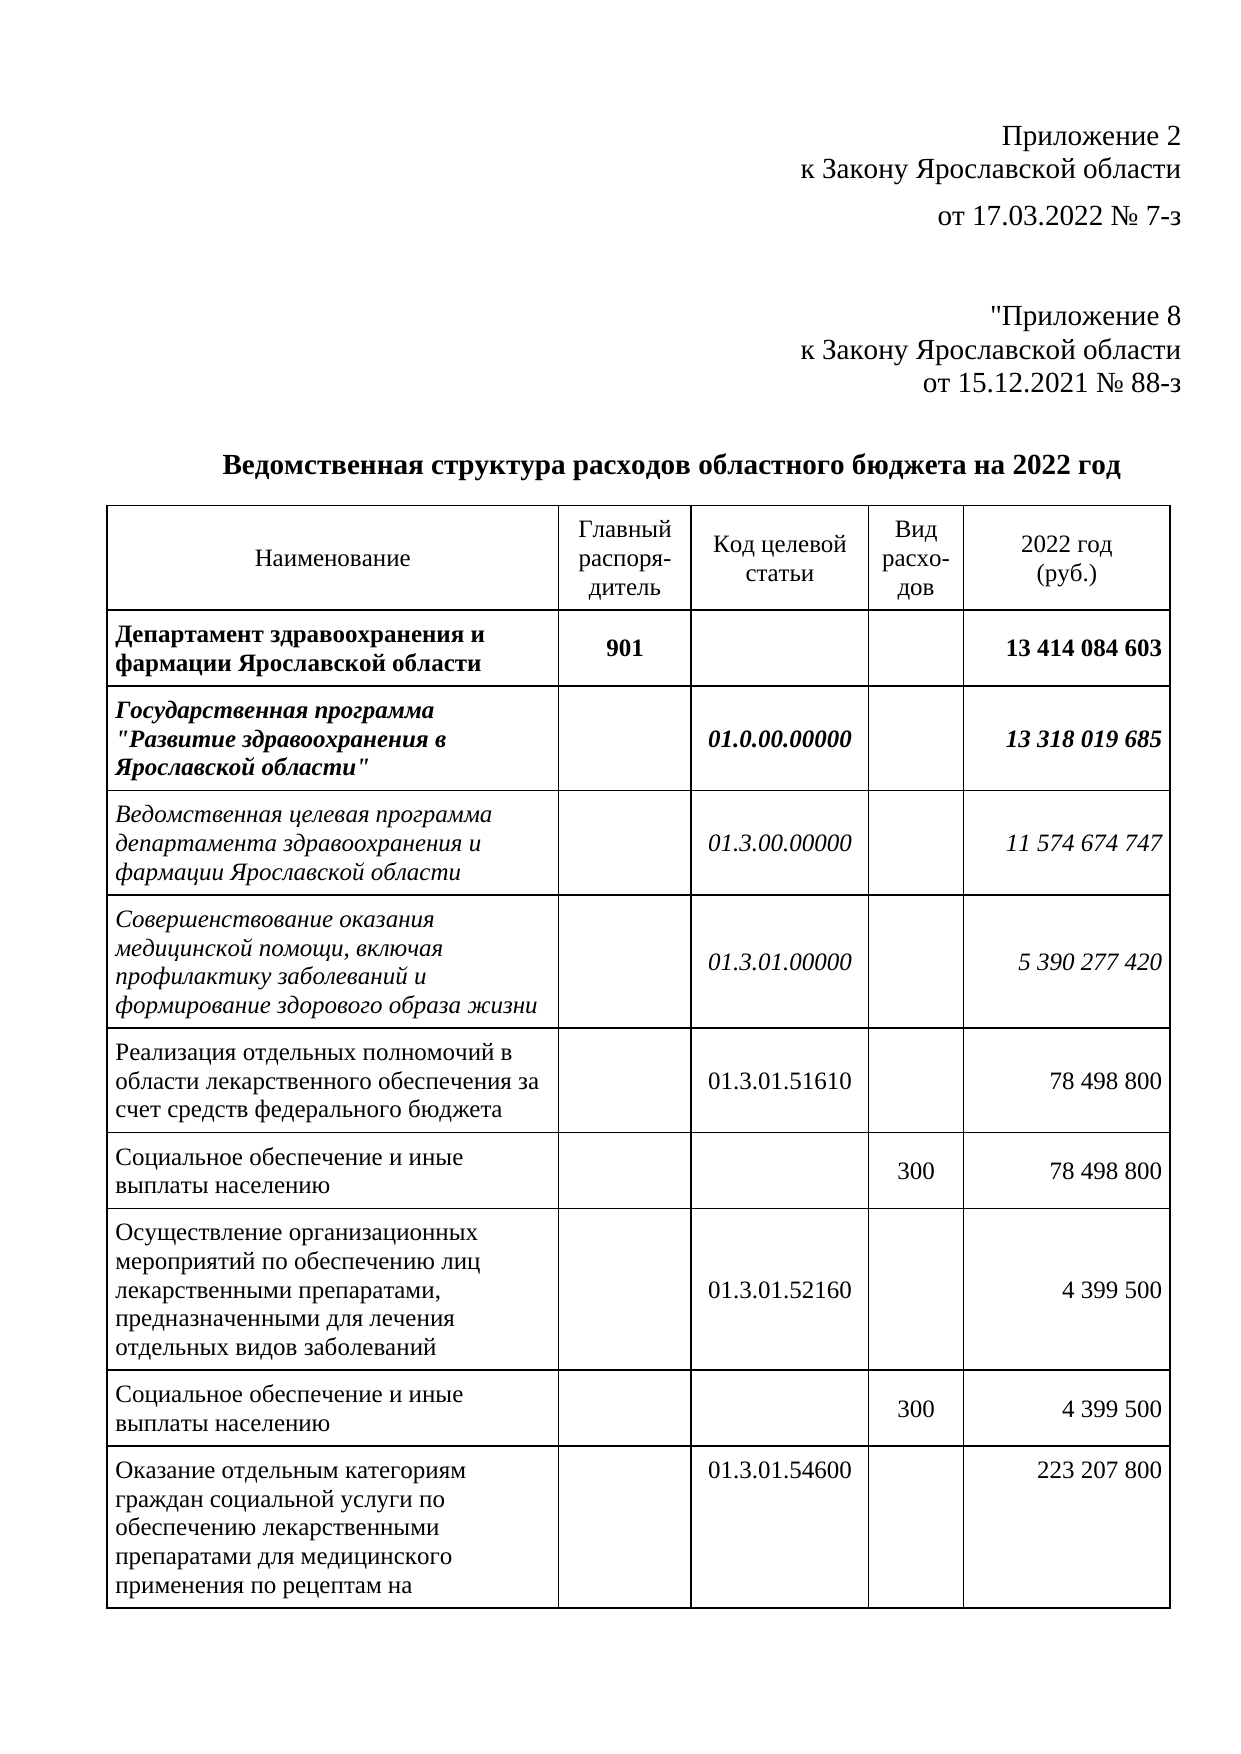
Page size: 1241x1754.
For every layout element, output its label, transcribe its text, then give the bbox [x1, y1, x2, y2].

table_cell [869, 1209, 963, 1369]
table_cell 300 [869, 1133, 963, 1207]
table_header [692, 506, 868, 609]
table_cell 01.0.00.00000 [692, 687, 868, 789]
table_header [964, 506, 1169, 609]
table_cell [869, 611, 963, 685]
text к Закону Ярославской области [118, 332, 1181, 365]
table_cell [108, 1447, 558, 1607]
table_cell Государственная программа "Развитие здравоохранения в Ярославской области" [108, 687, 558, 789]
table_cell 01.3.01.00000 [692, 896, 868, 1027]
text "Приложение 8 [118, 298, 1181, 332]
table_cell Социальное обеспечение и иные выплаты населению [108, 1371, 558, 1445]
table_cell Департамент здравоохранения и фармации Ярославской области [108, 611, 558, 685]
table_cell [692, 611, 868, 685]
table_cell [559, 1209, 690, 1369]
table_cell [692, 1133, 868, 1207]
table_cell Реализация отдельных полномочий в области лекарственного обеспечения за счет средств федерального бюджета [108, 1029, 558, 1132]
text от 17.03.2022 № 7-з [576, 198, 1181, 231]
table_header [869, 506, 963, 609]
table_cell Ведомственная целевая программа департамента здравоохранения и фармации Ярославской области [108, 791, 558, 894]
table_cell [559, 1371, 690, 1445]
table_cell 11 574 674 747 [964, 791, 1169, 894]
table_cell 4 399 500 [964, 1371, 1169, 1445]
table_cell 01.3.00.00000 [692, 791, 868, 894]
table_cell 01.3.01.54600 [692, 1447, 868, 1607]
table_cell 223 207 800 [964, 1447, 1169, 1607]
table_cell 13 318 019 685 [964, 687, 1169, 789]
table_cell [869, 896, 963, 1027]
table_cell [559, 1133, 690, 1207]
table_cell Социальное обеспечение и иные выплаты населению [108, 1133, 558, 1207]
table_cell [559, 1447, 690, 1607]
table_cell [559, 791, 690, 894]
table_cell [869, 791, 963, 894]
table_cell Осуществление организационных мероприятий по обеспечению лиц лекарственными препаратами, предназначенными для лечения отдельных видов заболеваний [108, 1209, 558, 1369]
table_cell 300 [869, 1371, 963, 1445]
table_cell [559, 687, 690, 789]
table_cell 78 498 800 [964, 1029, 1169, 1132]
text Приложение 2 [206, 118, 1181, 152]
table_cell 01.3.01.52160 [692, 1209, 868, 1369]
text Ведомственная структура расходов областного бюджета на 2022 год [118, 447, 1181, 481]
table_cell 13 414 084 603 [964, 611, 1169, 685]
table_cell [869, 1447, 963, 1607]
table_cell [559, 1029, 690, 1132]
table_cell Совершенствование оказания медицинской помощи, включая профилактику заболеваний и формирование здорового образа жизни [108, 896, 558, 1027]
table_cell 78 498 800 [964, 1133, 1169, 1207]
table_cell [692, 1371, 868, 1445]
text к Закону Ярославской области [206, 152, 1181, 185]
table_cell 4 399 500 [964, 1209, 1169, 1369]
table_cell [869, 687, 963, 789]
table_cell [559, 896, 690, 1027]
table_cell 01.3.01.51610 [692, 1029, 868, 1132]
table_header [559, 506, 690, 609]
table_cell 901 [559, 611, 690, 685]
table_cell 5 390 277 420 [964, 896, 1169, 1027]
table_cell [869, 1029, 963, 1132]
table_header [108, 506, 558, 609]
text от 15.12.2021 № 88-з [118, 365, 1181, 399]
